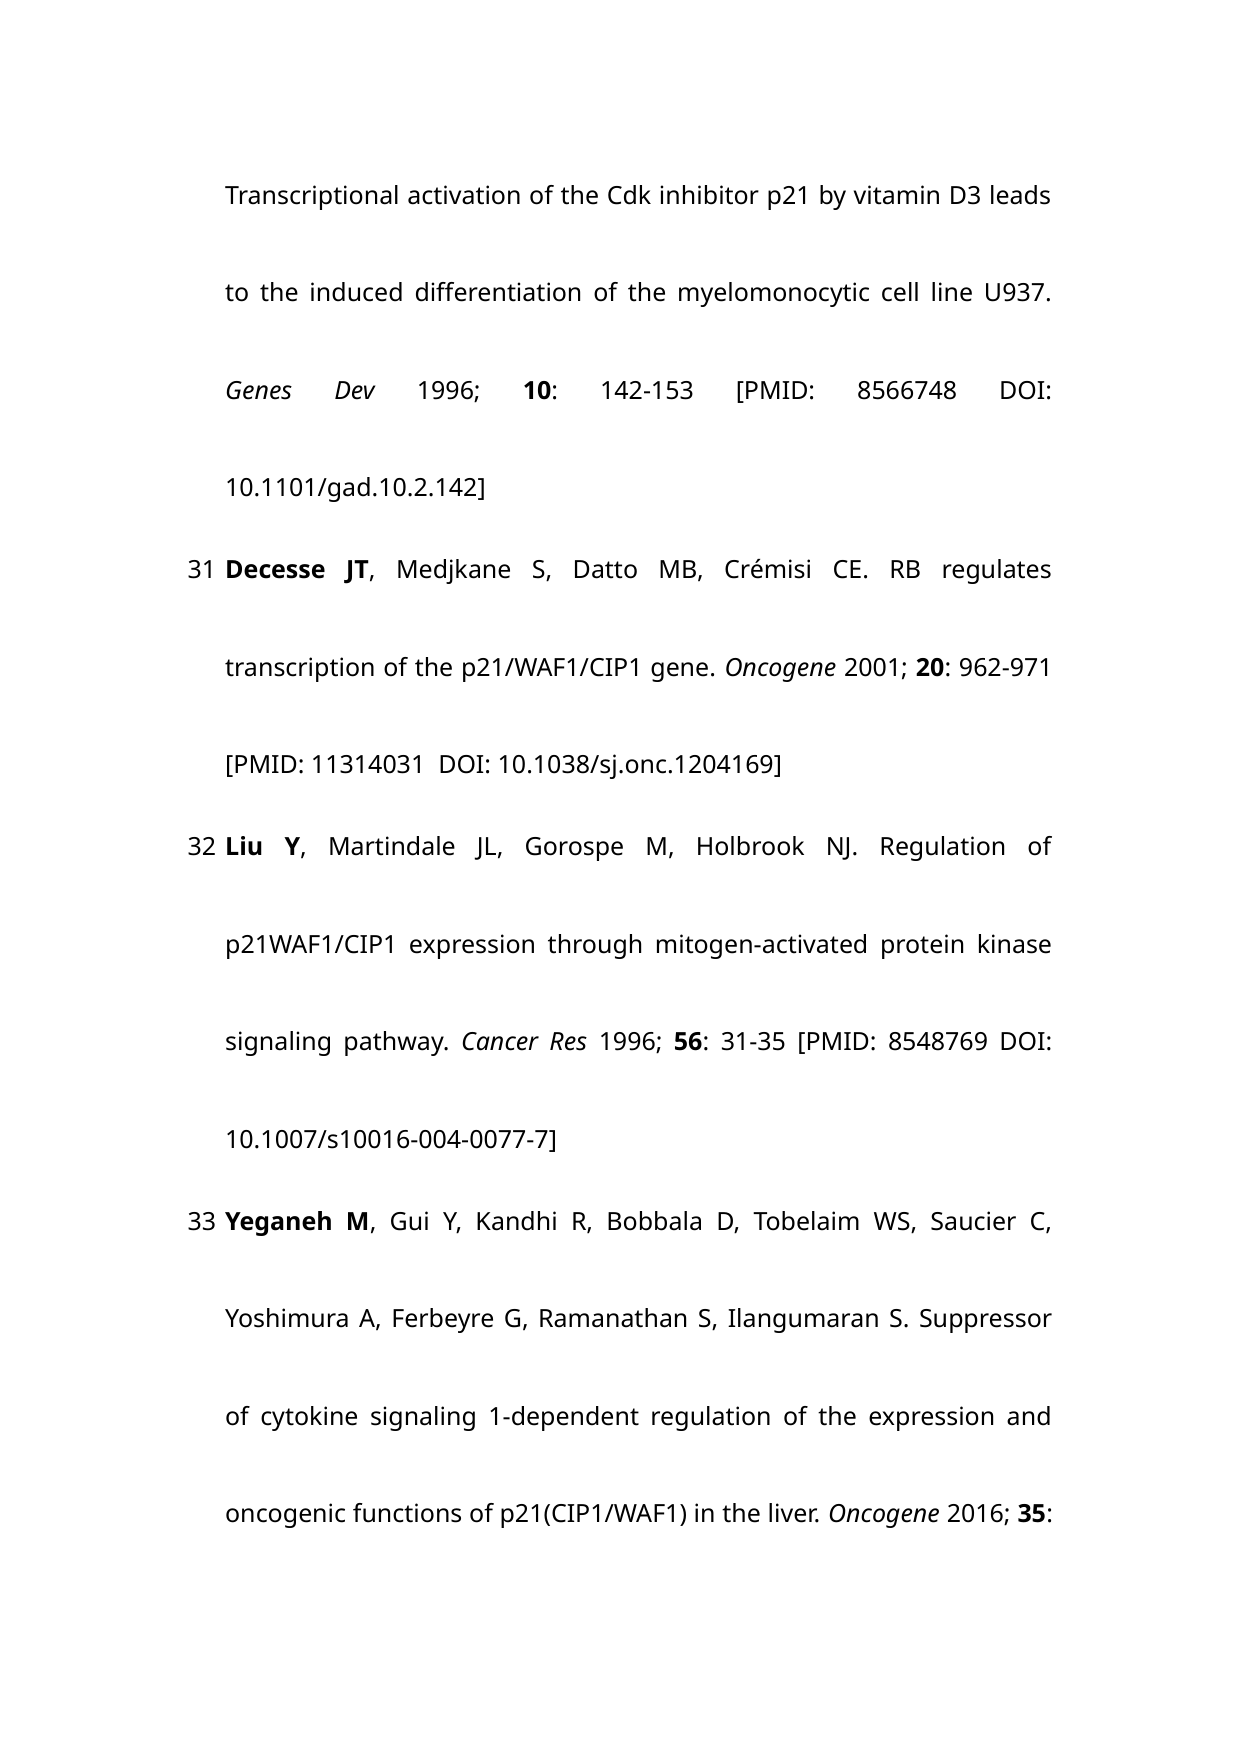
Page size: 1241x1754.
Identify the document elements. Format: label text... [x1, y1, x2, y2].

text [187, 162, 1053, 519]
text 31 Decesse JT, Medjkane S, Datto MB, Crémisi CE. RB regulates transcription of the p21/WAF1/CIP1 gene. Oncogene 2001; 20: 962-971 [PMID: 11314031 DOI: 10.1038/sj.onc.1204169] [187, 536, 1053, 796]
text 32 Liu Y, Martindale JL, Gorospe M, Holbrook NJ. Regulation of p21WAF1/CIP1 expression through mitogen-activated protein kinase signaling pathway. Cancer Res 1996; 56: 31-35 [PMID: 8548769 DOI: 10.1007/s10016-004-0077-7] [187, 813, 1053, 1171]
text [187, 1188, 1053, 1545]
